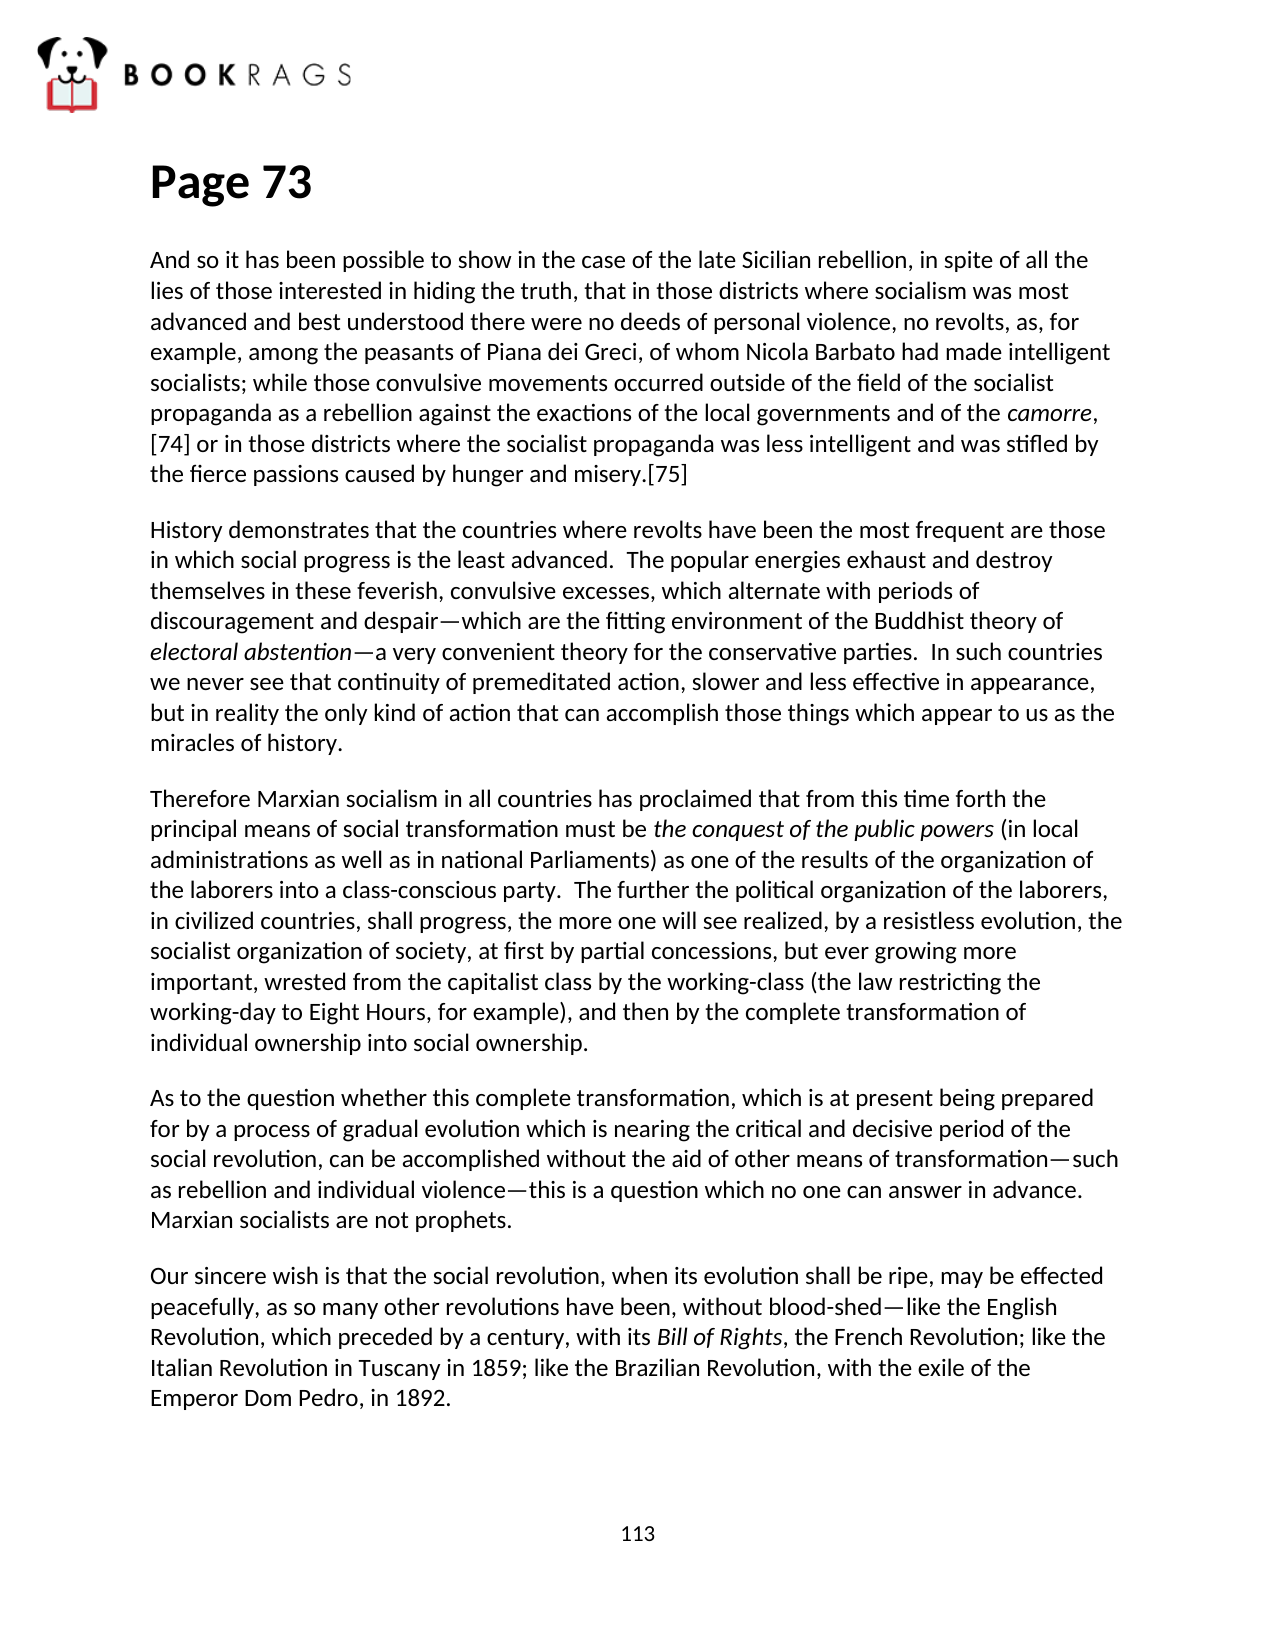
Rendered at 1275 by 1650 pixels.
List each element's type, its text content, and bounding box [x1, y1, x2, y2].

text As to the question whether this complete transformation, which is at present being prepared for by a process of gradual evolution which is nearing the critical and decisive period of the social revolution, can be accomplished without the aid of other means of transformation—­such as rebellion and individual violence—­this is a question which no one can answer in advance. Marxian socialists are not prophets. [150, 1083, 1125, 1235]
text Page 73 [150, 150, 1125, 211]
picture [37, 37, 351, 113]
text History demonstrates that the countries where revolts have been the most frequent are those in which social progress is the least advanced. The popular energies exhaust and destroy themselves in these feverish, convulsive excesses, which alternate with periods of discouragement and despair—­which are the fitting environment of the Buddhist theory of electoral abstention—­a very convenient theory for the conservative parties. In such countries we never see that continuity of premeditated action, slower and less effective in appearance, but in reality the only kind of action that can accomplish those things which appear to us as the miracles of history. [150, 514, 1125, 758]
text Our sincere wish is that the social revolution, when its evolution shall be ripe, may be effected peacefully, as so many other revolutions have been, without blood-shed—­like the English Revolution, which preceded by a century, with its Bill of Rights, the French Revolution; like the Italian Revolution in Tuscany in 1859; like the Brazilian Revolution, with the exile of the Emperor Dom Pedro, in 1892. [150, 1260, 1125, 1413]
text And so it has been possible to show in the case of the late Sicilian rebellion, in spite of all the lies of those interested in hiding the truth, that in those districts where socialism was most advanced and best understood there were no deeds of personal violence, no revolts, as, for example, among the peasants of Piana dei Greci, of whom Nicola Barbato had made intelligent socialists; while those convulsive movements occurred outside of the field of the socialist propaganda as a rebellion against the exactions of the local governments and of the camorre,[74] or in those districts where the socialist propaganda was less intelligent and was stifled by the fierce passions caused by hunger and misery.[75] [150, 244, 1125, 489]
text Therefore Marxian socialism in all countries has proclaimed that from this time forth the principal means of social transformation must be the conquest of the public powers (in local administrations as well as in national Parliaments) as one of the results of the organization of the laborers into a class-conscious party. The further the political organization of the laborers, in civilized countries, shall progress, the more one will see realized, by a resistless evolution, the socialist organization of society, at first by partial concessions, but ever growing more important, wrested from the capitalist class by the working-class (the law restricting the working-day to Eight Hours, for example), and then by the complete transformation of individual ownership into social ownership. [150, 783, 1125, 1058]
